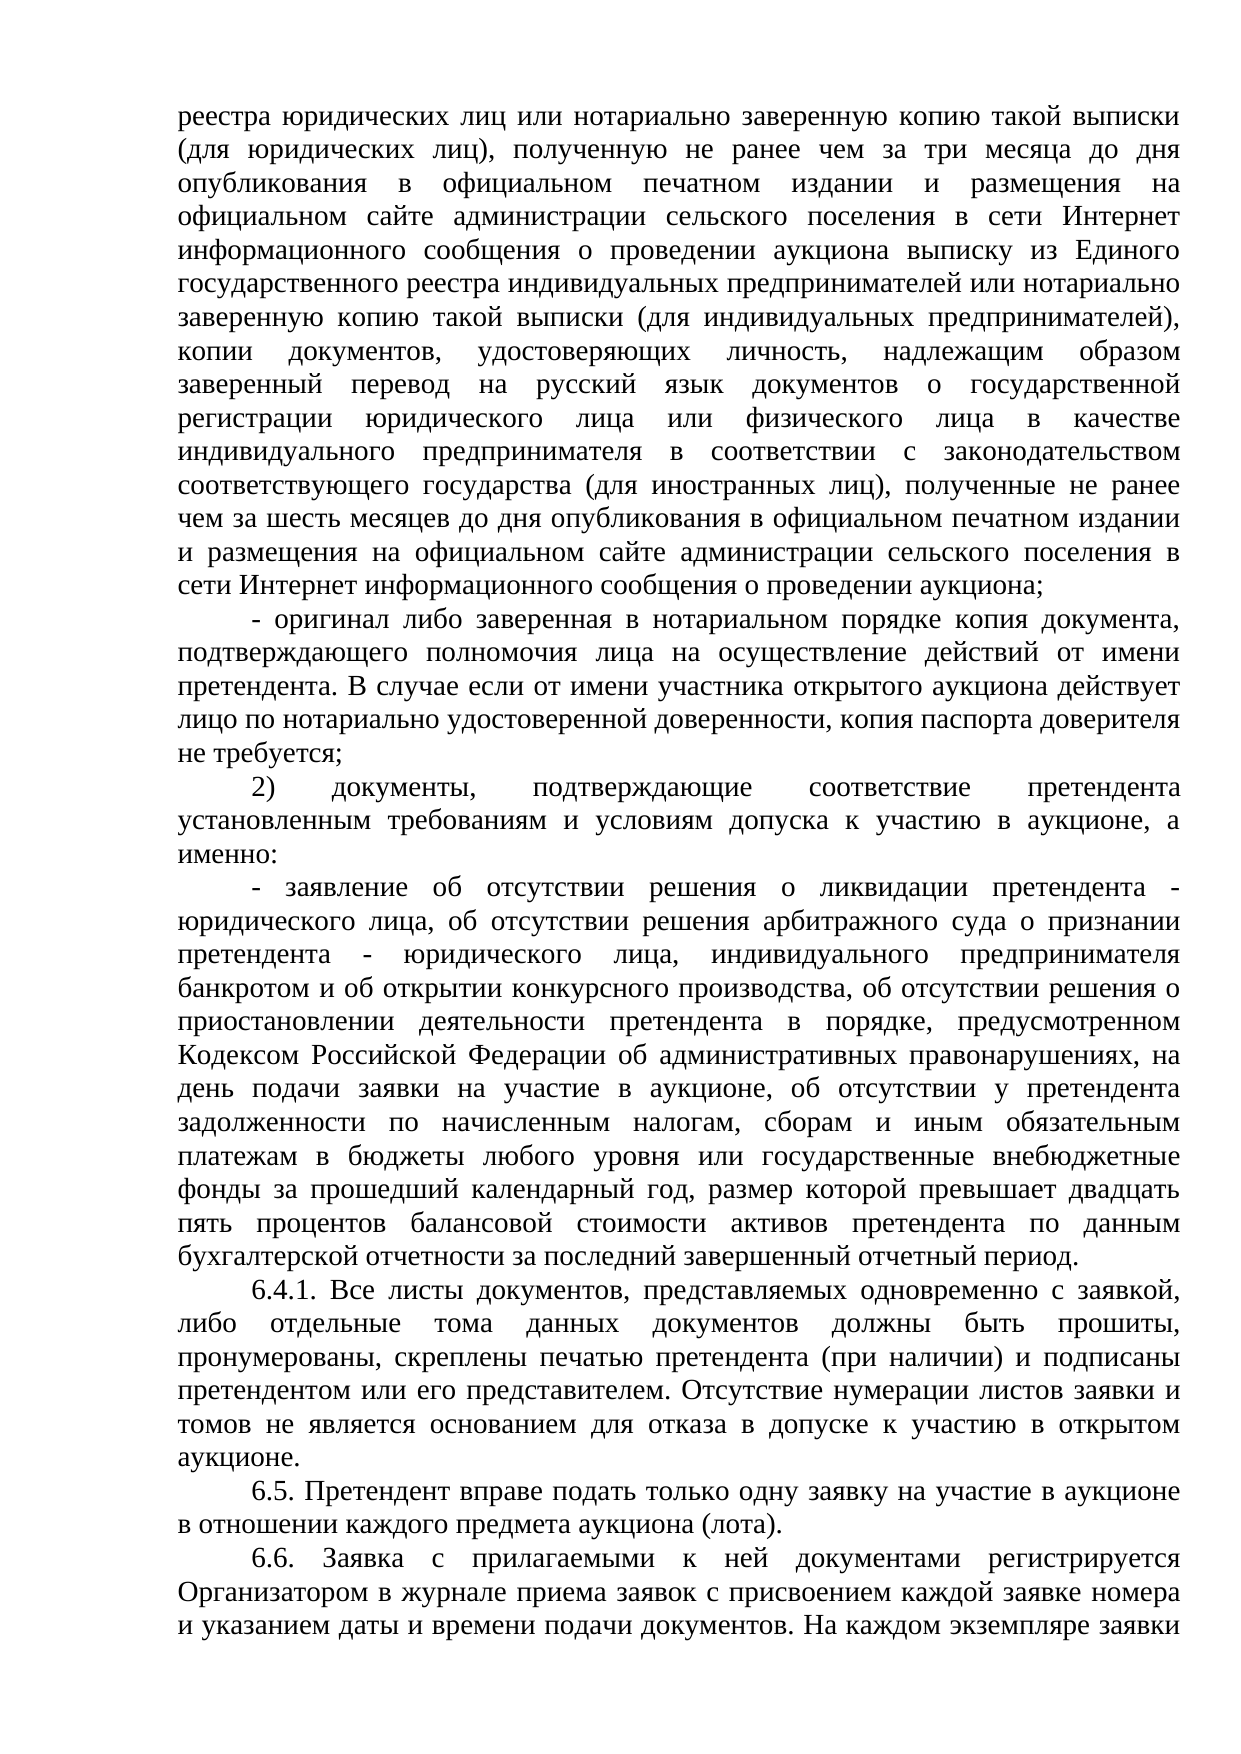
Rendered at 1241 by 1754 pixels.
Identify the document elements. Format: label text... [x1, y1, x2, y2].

text - заявление об отсутствии решения о ликвидации претендента - юридического лица, об отсутствии решения арбитражного суда о признании претендента - юридического лица, индивидуального предпринимателя банкротом и об открытии конкурсного производства, об отсутствии решения о приостановлении деятельности претендента в порядке, предусмотренном Кодексом Российской Федерации об административных правонарушениях, на день подачи заявки на участие в аукционе, об отсутствии у претендента задолженности по начисленным налогам, сборам и иным обязательным платежам в бюджеты любого уровня или государственные внебюджетные фонды за прошедший календарный год, размер которой превышает двадцать пять процентов балансовой стоимости активов претендента по данным бухгалтерской отчетности за последний завершенный отчетный период. [177, 869, 1181, 1272]
text 6.5. Претендент вправе подать только одну заявку на участие в аукционе в отношении каждого предмета аукциона (лота). [177, 1473, 1181, 1540]
text - оригинал либо заверенная в нотариальном порядке копия документа, подтверждающего полномочия лица на осуществление действий от имени претендента. В случае если от имени участника открытого аукциона действует лицо по нотариально удостоверенной доверенности, копия паспорта доверителя не требуется; [177, 601, 1181, 769]
text 2) документы, подтверждающие соответствие претендента установленным требованиям и условиям допуска к участию в аукционе, а именно: [177, 769, 1181, 869]
text 6.4.1. Все листы документов, представляемых одновременно с заявкой, либо отдельные тома данных документов должны быть прошиты, пронумерованы, скреплены печатью претендента (при наличии) и подписаны претендентом или его представителем. Отсутствие нумерации листов заявки и томов не является основанием для отказа в допуске к участию в открытом аукционе. [177, 1272, 1181, 1473]
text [177, 1540, 1181, 1641]
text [177, 98, 1181, 601]
